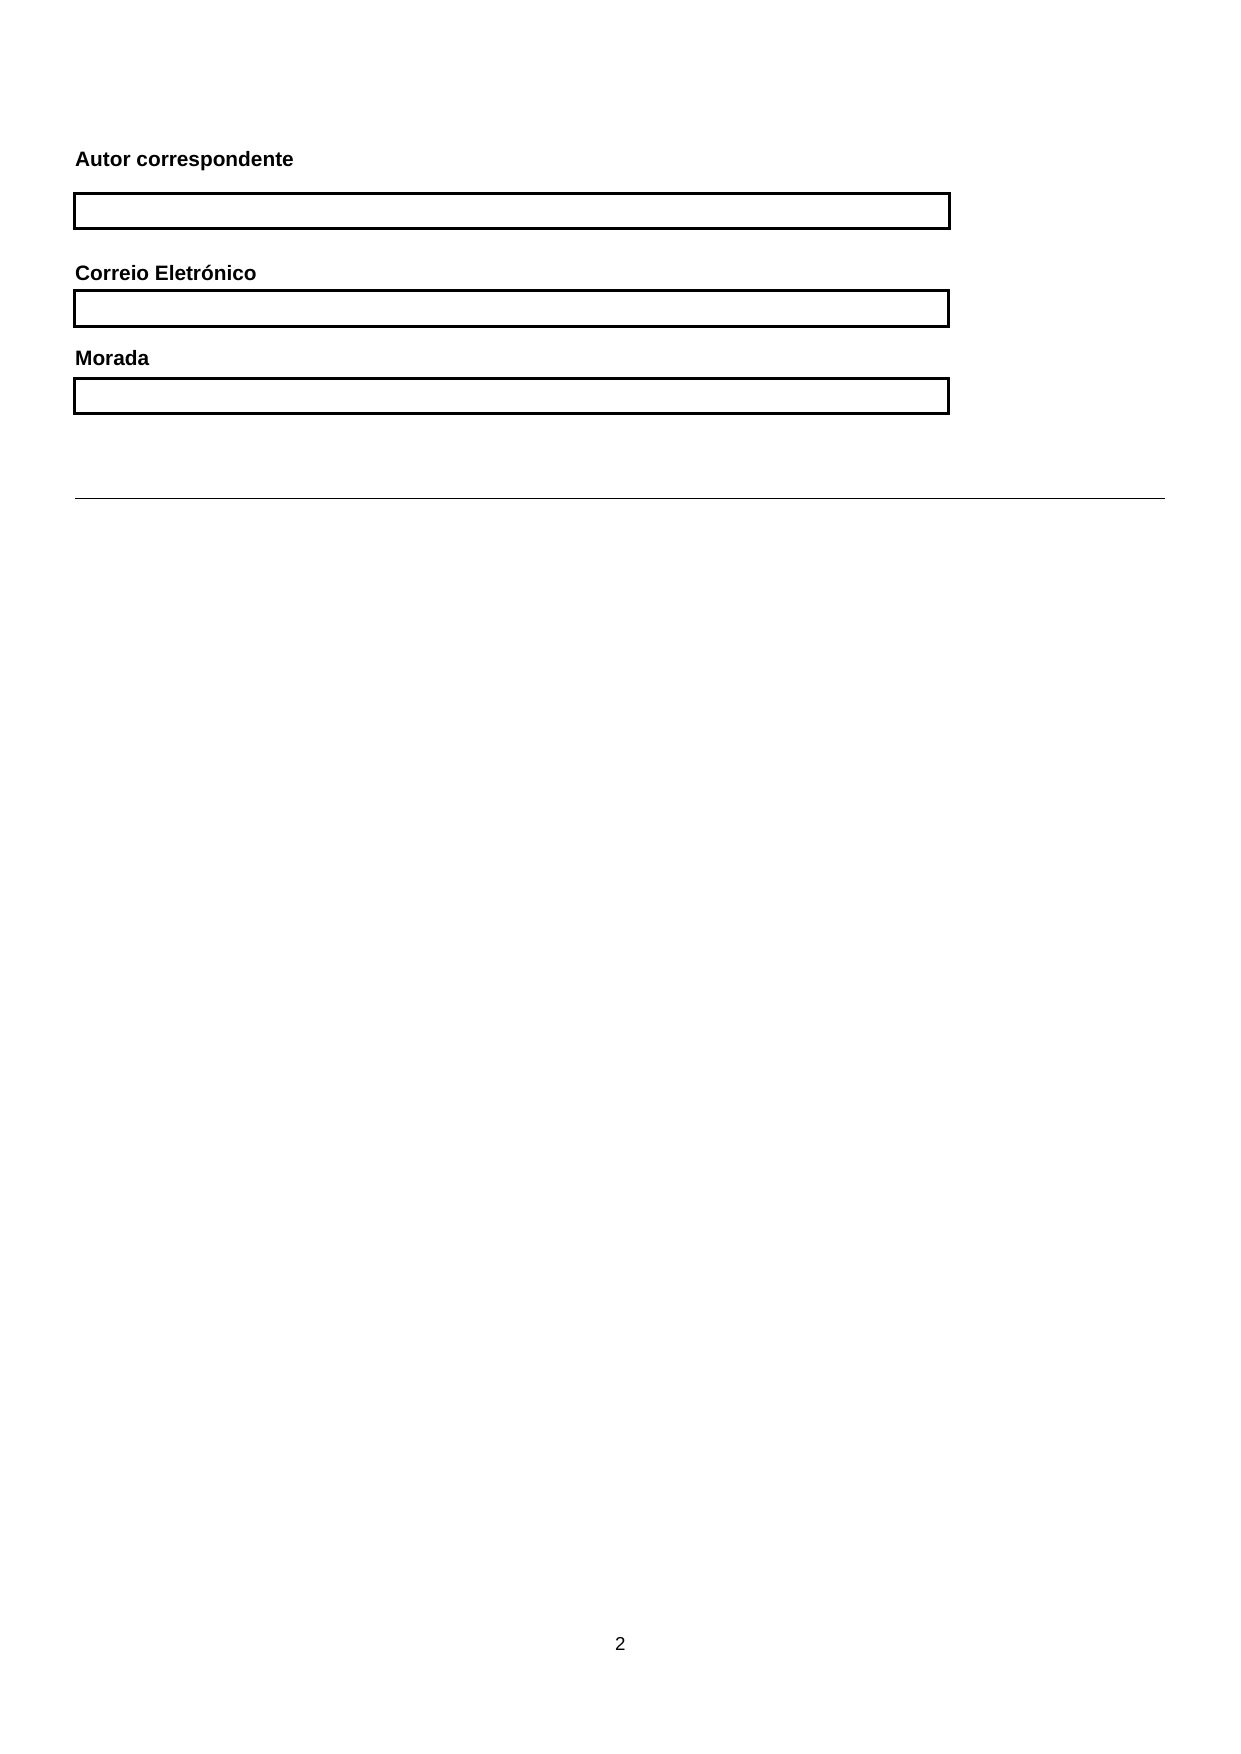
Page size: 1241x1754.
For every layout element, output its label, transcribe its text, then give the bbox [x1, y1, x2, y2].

text Correio Eletrónico [75, 261, 1165, 285]
text Morada [75, 345, 1165, 369]
text Autor correspondente [75, 147, 1165, 171]
